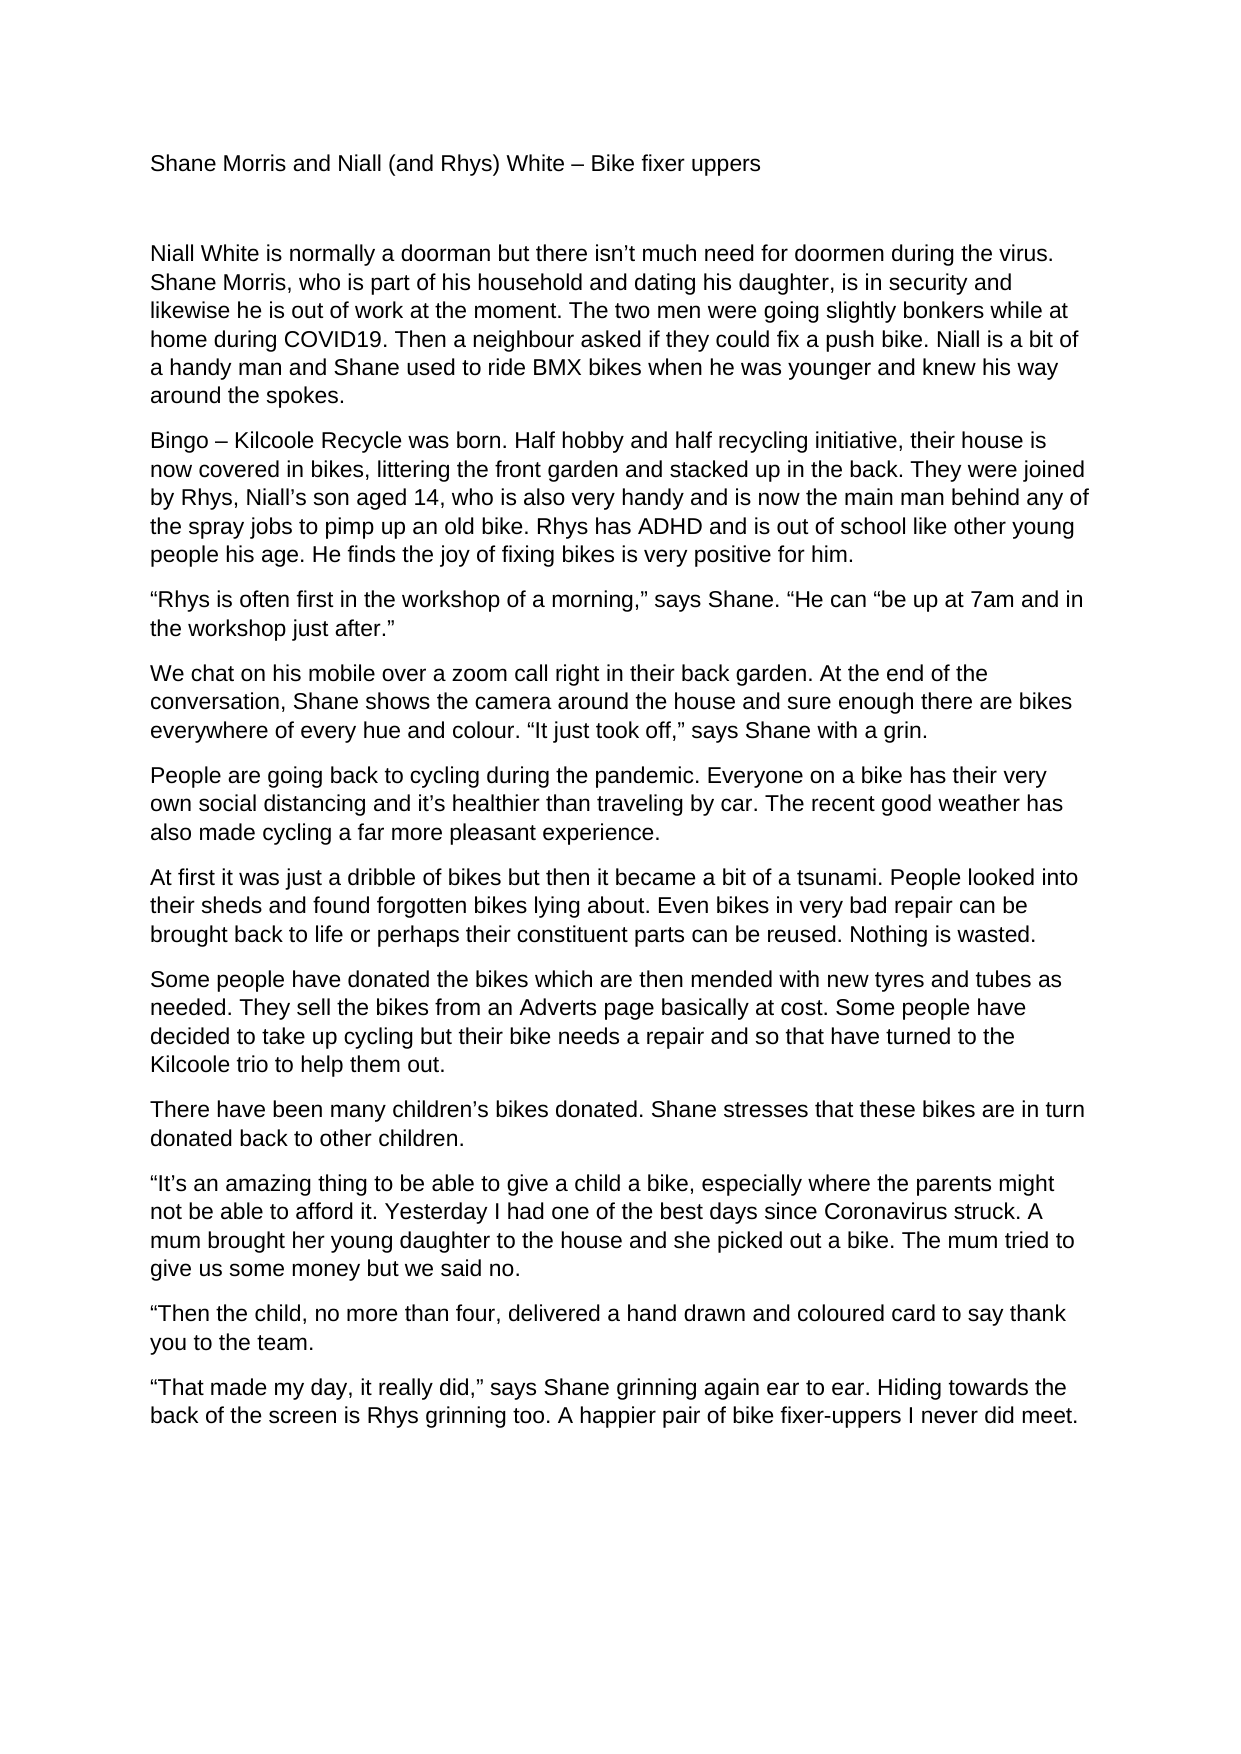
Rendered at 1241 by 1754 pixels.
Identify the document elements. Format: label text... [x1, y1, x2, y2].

text “Then the child, no more than four, delivered a hand drawn and coloured card to say thank you to the team. [150, 1300, 1090, 1355]
text Niall White is normally a doorman but there isn’t much need for doormen during the virus. Shane Morris, who is part of his household and dating his daughter, is in security and likewise he is out of work at the moment. The two men were going slightly bonkers while at home during COVID19. Then a neighbour asked if they could fix a push bike. Niall is a bit of a handy man and Shane used to ride BMX bikes when he was younger and knew his way around the spokes. [150, 240, 1090, 409]
text “Rhys is often first in the workshop of a morning,” says Shane. “He can “be up at 7am and in the workshop just after.” [150, 586, 1090, 641]
text People are going back to cycling during the pandemic. Everyone on a bike has their very own social distancing and it’s healthier than traveling by car. The recent good weather has also made cycling a far more pleasant experience. [150, 762, 1090, 845]
text Bingo – Kilcoole Recycle was born. Half hobby and half recycling initiative, their house is now covered in bikes, littering the front garden and stacked up in the back. They were joined by Rhys, Niall’s son aged 14, who is also very handy and is now the main man behind any of the spray jobs to pimp up an old bike. Rhys has ADHD and is out of school like other young people his age. He finds the joy of fixing bikes is very positive for him. [150, 427, 1090, 568]
text There have been many children’s bikes donated. Shane stresses that these bikes are in turn donated back to other children. [150, 1096, 1090, 1151]
text At first it was just a dribble of bikes but then it became a bit of a tsunami. People looked into their sheds and found forgotten bikes lying about. Even bikes in very bad repair can be brought back to life or perhaps their constituent parts can be reused. Nothing is wasted. [150, 864, 1090, 947]
text Shane Morris and Niall (and Rhys) White – Bike fixer uppers [150, 150, 1090, 176]
text “It’s an amazing thing to be able to give a child a bike, especially where the parents might not be able to afford it. Yesterday I had one of the best days since Coronavirus struck. A mum brought her young daughter to the house and she picked out a bike. The mum tried to give us some money but we said no. [150, 1170, 1090, 1281]
text We chat on his mobile over a zoom call right in their back garden. At the end of the conversation, Shane shows the camera around the house and sure enough there are bikes everywhere of every hue and colour. “It just took off,” says Shane with a grin. [150, 660, 1090, 743]
text Some people have donated the bikes which are then mended with new tyres and tubes as needed. They sell the bikes from an Adverts page basically at cost. Some people have decided to take up cycling but their bike needs a repair and so that have turned to the Kilcoole trio to help them out. [150, 966, 1090, 1077]
text “That made my day, it really did,” says Shane grinning again ear to ear. Hiding towards the back of the screen is Rhys grinning too. A happier pair of bike fixer-uppers I never did meet. [150, 1374, 1090, 1428]
